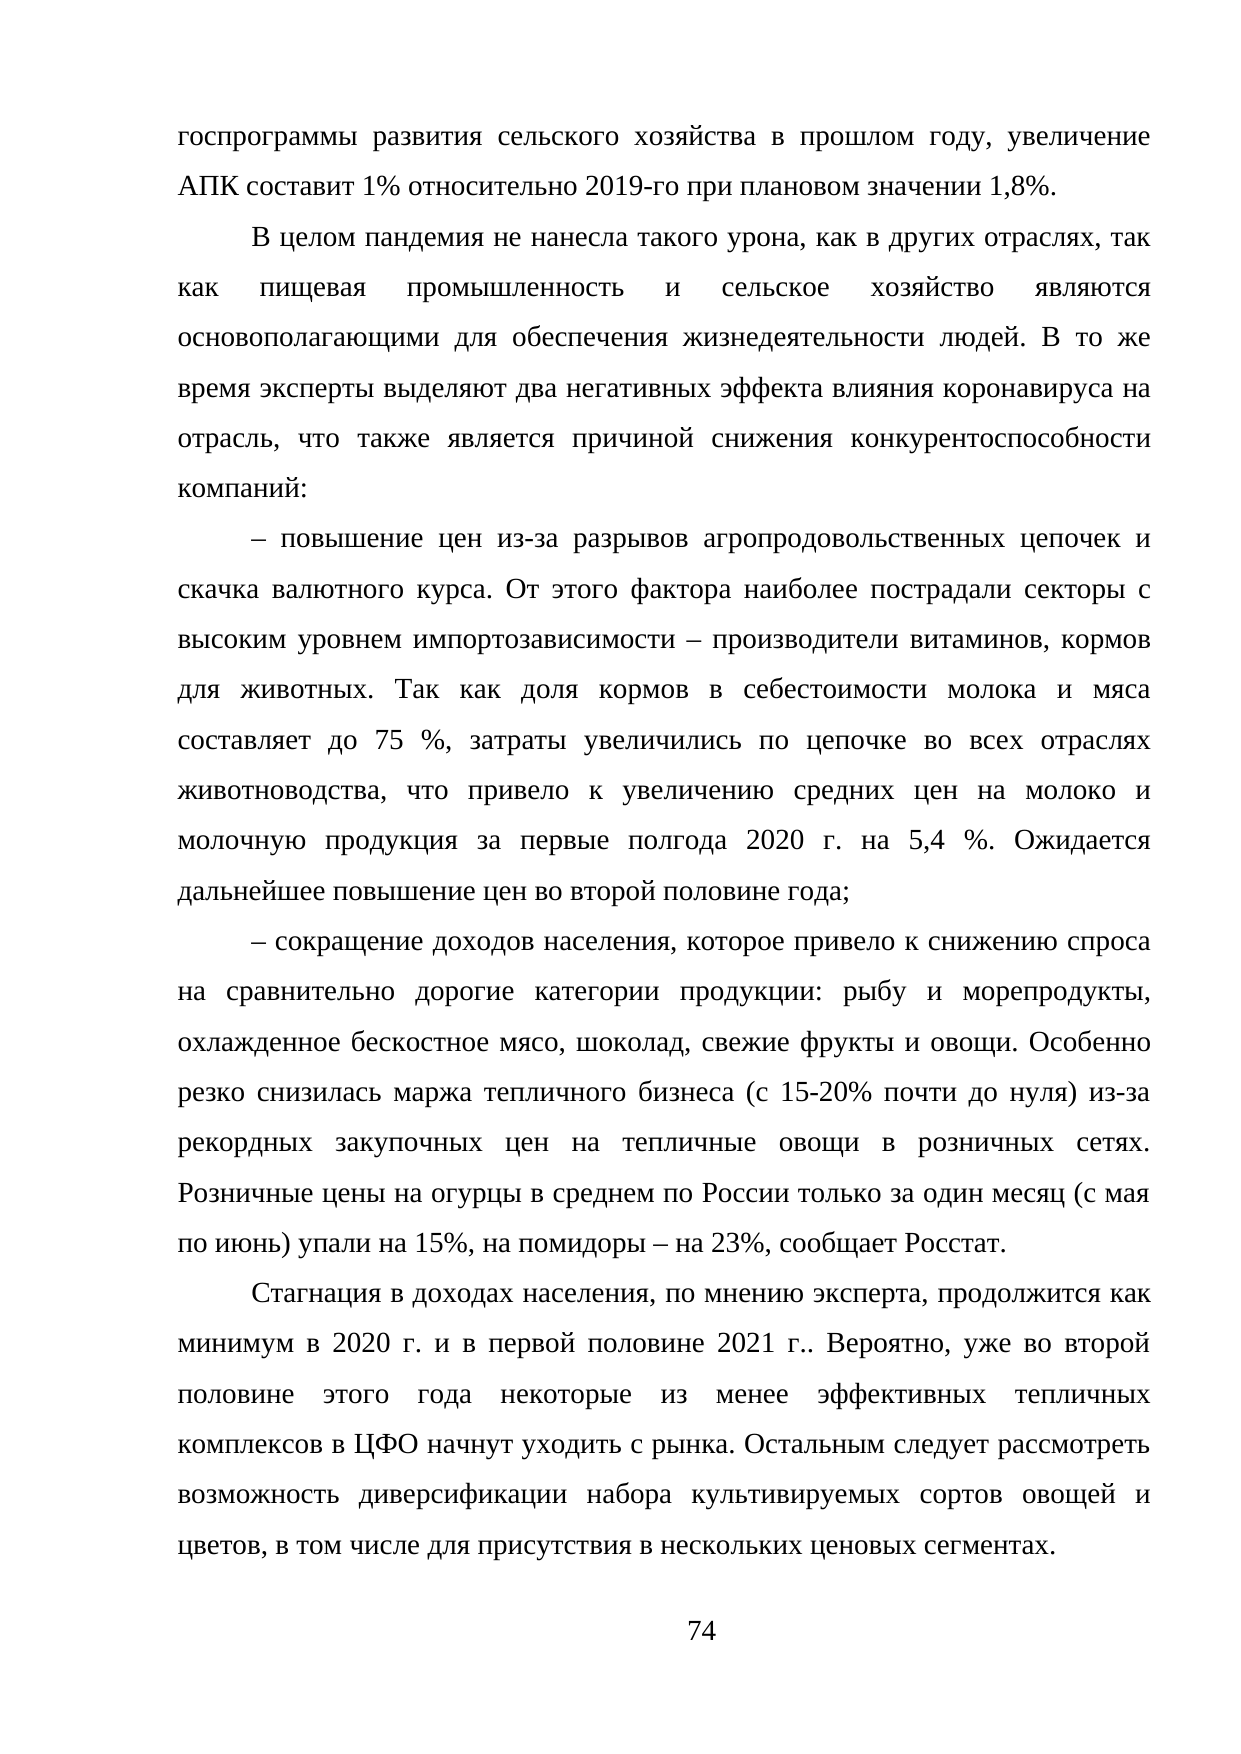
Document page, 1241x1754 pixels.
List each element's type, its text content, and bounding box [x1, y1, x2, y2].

text В целом пандемия не нанесла такого урона, как в других отраслях, так как пищевая промышленность и сельское хозяйство являются основополагающими для обеспечения жизнедеятельности людей. В то же время эксперты выделяют два негативных эффекта влияния коронавируса на отрасль, что также является причиной снижения конкурентоспособности компаний: [177, 219, 1152, 504]
text – повышение цен из-за разрывов агропродовольственных цепочек и скачка валютного курса. От этого фактора наиболее пострадали секторы с высоким уровнем импортозависимости – производители витаминов, кормов для животных. Так как доля кормов в себестоимости молока и мяса составляет до 75 %, затраты увеличились по цепочке во всех отраслях животноводства, что привело к увеличению средних цен на молоко и молочную продукция за первые полгода 2020 г. на 5,4 %. Ожидается дальнейшее повышение цен во второй половине года; [177, 521, 1152, 906]
text Стагнация в доходах населения, по мнению эксперта, продолжится как минимум в 2020 г. и в первой половине 2021 г.. Вероятно, уже во второй половине этого года некоторые из менее эффективных тепличных комплексов в ЦФО начнут уходить с рынка. Остальным следует рассмотреть возможность диверсификации набора культивируемых сортов овощей и цветов, в том числе для присутствия в нескольких ценовых сегментах. [177, 1275, 1152, 1560]
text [177, 118, 1152, 202]
text – сокращение доходов населения, которое привело к снижению спроса на сравнительно дорогие категории продукции: рыбу и морепродукты, охлажденное бескостное мясо, шоколад, свежие фрукты и овощи. Особенно резко снизилась маржа тепличного бизнеса (с 15-20% почти до нуля) из-за рекордных закупочных цен на тепличные овощи в розничных сетях. Розничные цены на огурцы в среднем по России только за один месяц (с мая по июнь) упали на 15%, на помидоры – на 23%, сообщает Росстат. [177, 923, 1152, 1258]
